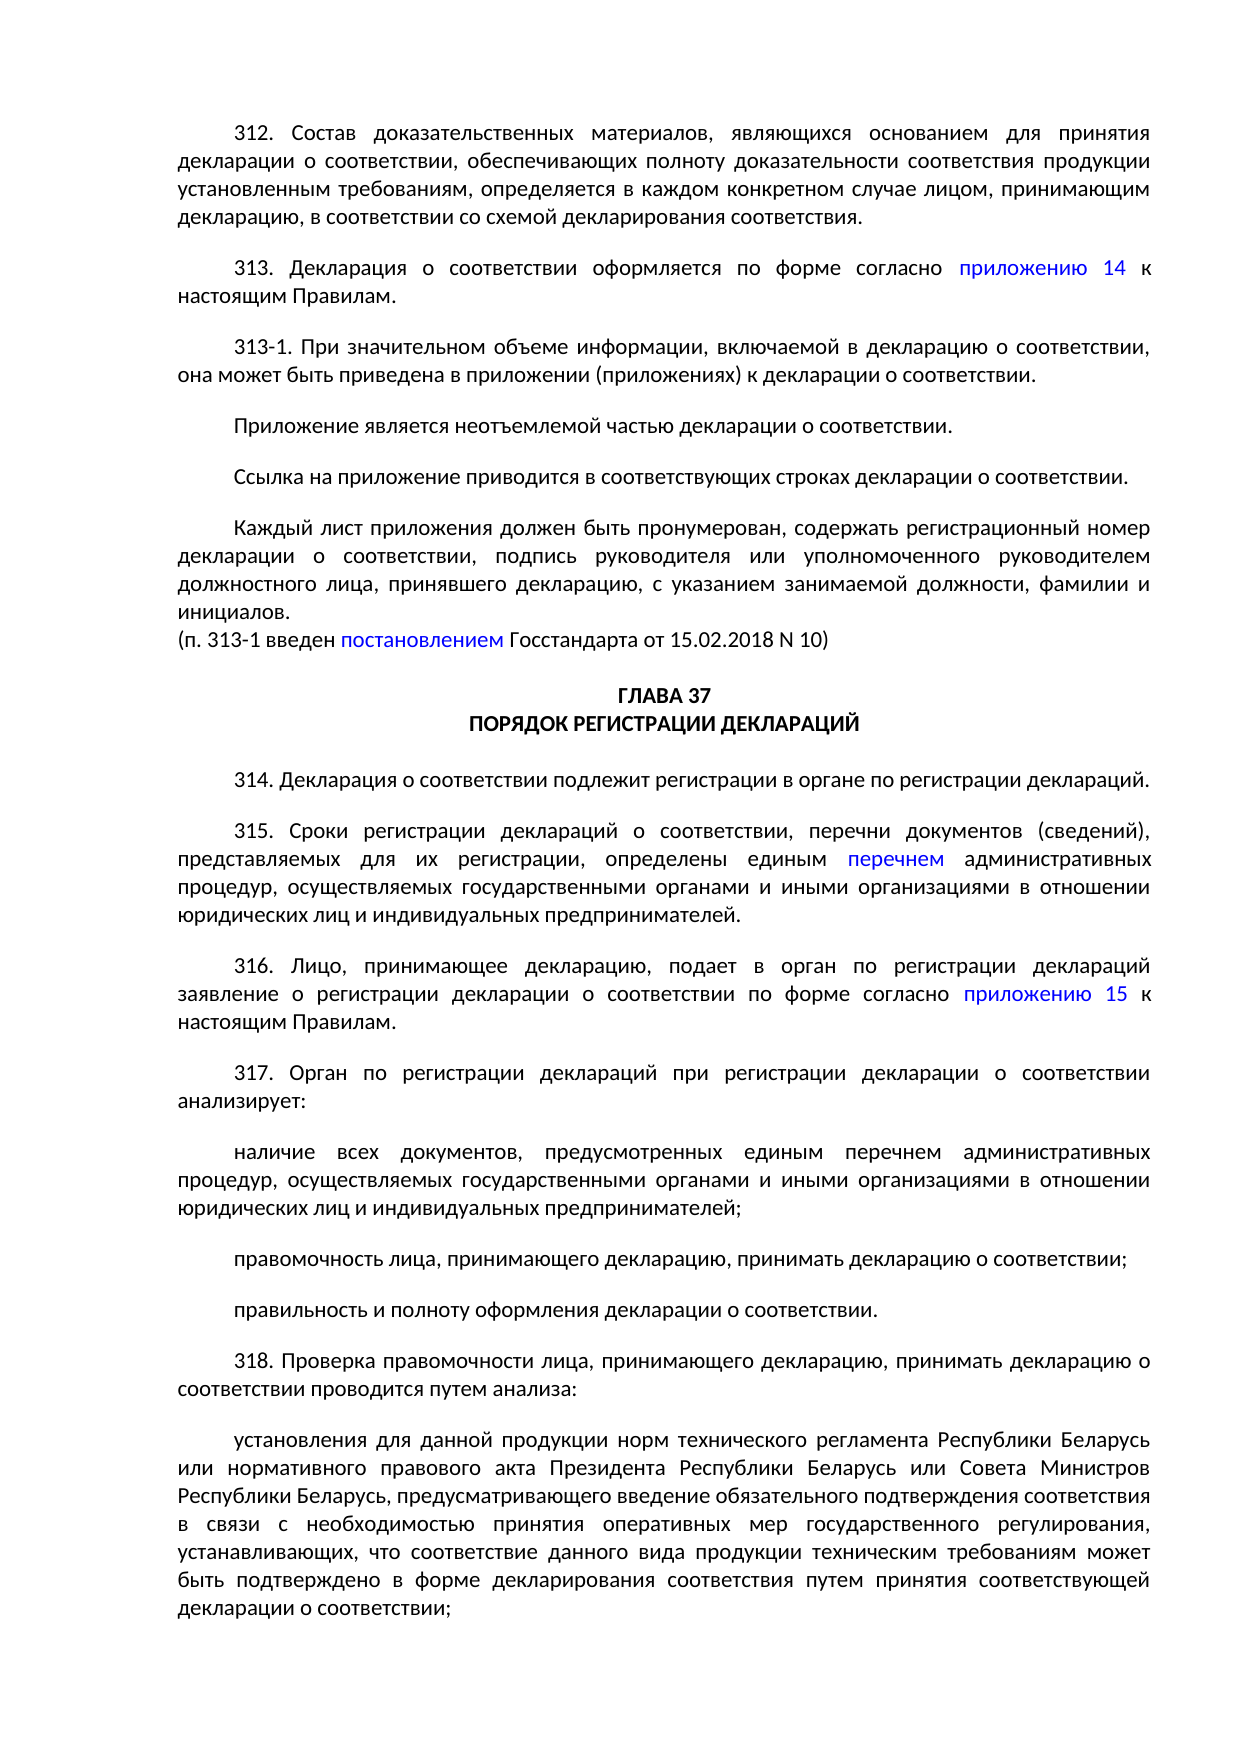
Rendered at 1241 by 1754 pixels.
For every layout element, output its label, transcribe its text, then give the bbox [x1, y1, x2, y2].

text 315. Сроки регистрации деклараций о соответствии, перечни документов (сведений), представляемых для их регистрации, определены единым перечнем административных процедур, осуществляемых государственными органами и иными организациями в отношении юридических лиц и индивидуальных предпринимателей. [177, 816, 1152, 928]
text 314. Декларация о соответствии подлежит регистрации в органе по регистрации деклараций. [177, 765, 1152, 793]
text ГЛАВА 37 [177, 681, 1152, 709]
text ПОРЯДОК РЕГИСТРАЦИИ ДЕКЛАРАЦИЙ [177, 709, 1152, 737]
text 317. Орган по регистрации деклараций при регистрации декларации о соответствии анализирует: [177, 1058, 1152, 1114]
text 316. Лицо, принимающее декларацию, подает в орган по регистрации деклараций заявление о регистрации декларации о соответствии по форме согласно приложению 15 к настоящим Правилам. [177, 951, 1152, 1035]
text 318. Проверка правомочности лица, принимающего декларацию, принимать декларацию о соответствии проводится путем анализа: [177, 1346, 1152, 1402]
text Приложение является неотъемлемой частью декларации о соответствии. [177, 411, 1152, 439]
text 312. Состав доказательственных материалов, являющихся основанием для принятия декларации о соответствии, обеспечивающих полноту доказательности соответствия продукции установленным требованиям, определяется в каждом конкретном случае лицом, принимающим декларацию, в соответствии со схемой декларирования соответствия. [177, 118, 1152, 230]
text наличие всех документов, предусмотренных единым перечнем административных процедур, осуществляемых государственными органами и иными организациями в отношении юридических лиц и индивидуальных предпринимателей; [177, 1137, 1152, 1221]
text Ссылка на приложение приводится в соответствующих строках декларации о соответствии. [177, 462, 1152, 490]
text правомочность лица, принимающего декларацию, принимать декларацию о соответствии; [177, 1244, 1152, 1272]
text правильность и полноту оформления декларации о соответствии. [177, 1295, 1152, 1323]
text (п. 313-1 введен постановлением Госстандарта от 15.02.2018 N 10) [177, 625, 1152, 653]
text установления для данной продукции норм технического регламента Республики Беларусь или нормативного правового акта Президента Республики Беларусь или Совета Министров Республики Беларусь, предусматривающего введение обязательного подтверждения соответствия в связи с необходимостью принятия оперативных мер государственного регулирования, устанавливающих, что соответствие данного вида продукции техническим требованиям может быть подтверждено в форме декларирования соответствия путем принятия соответствующей декларации о соответствии; [177, 1425, 1152, 1621]
text 313. Декларация о соответствии оформляется по форме согласно приложению 14 к настоящим Правилам. [177, 253, 1152, 309]
text Каждый лист приложения должен быть пронумерован, содержать регистрационный номер декларации о соответствии, подпись руководителя или уполномоченного руководителем должностного лица, принявшего декларацию, с указанием занимаемой должности, фамилии и инициалов. [177, 513, 1152, 625]
text 313-1. При значительном объеме информации, включаемой в декларацию о соответствии, она может быть приведена в приложении (приложениях) к декларации о соответствии. [177, 332, 1152, 388]
